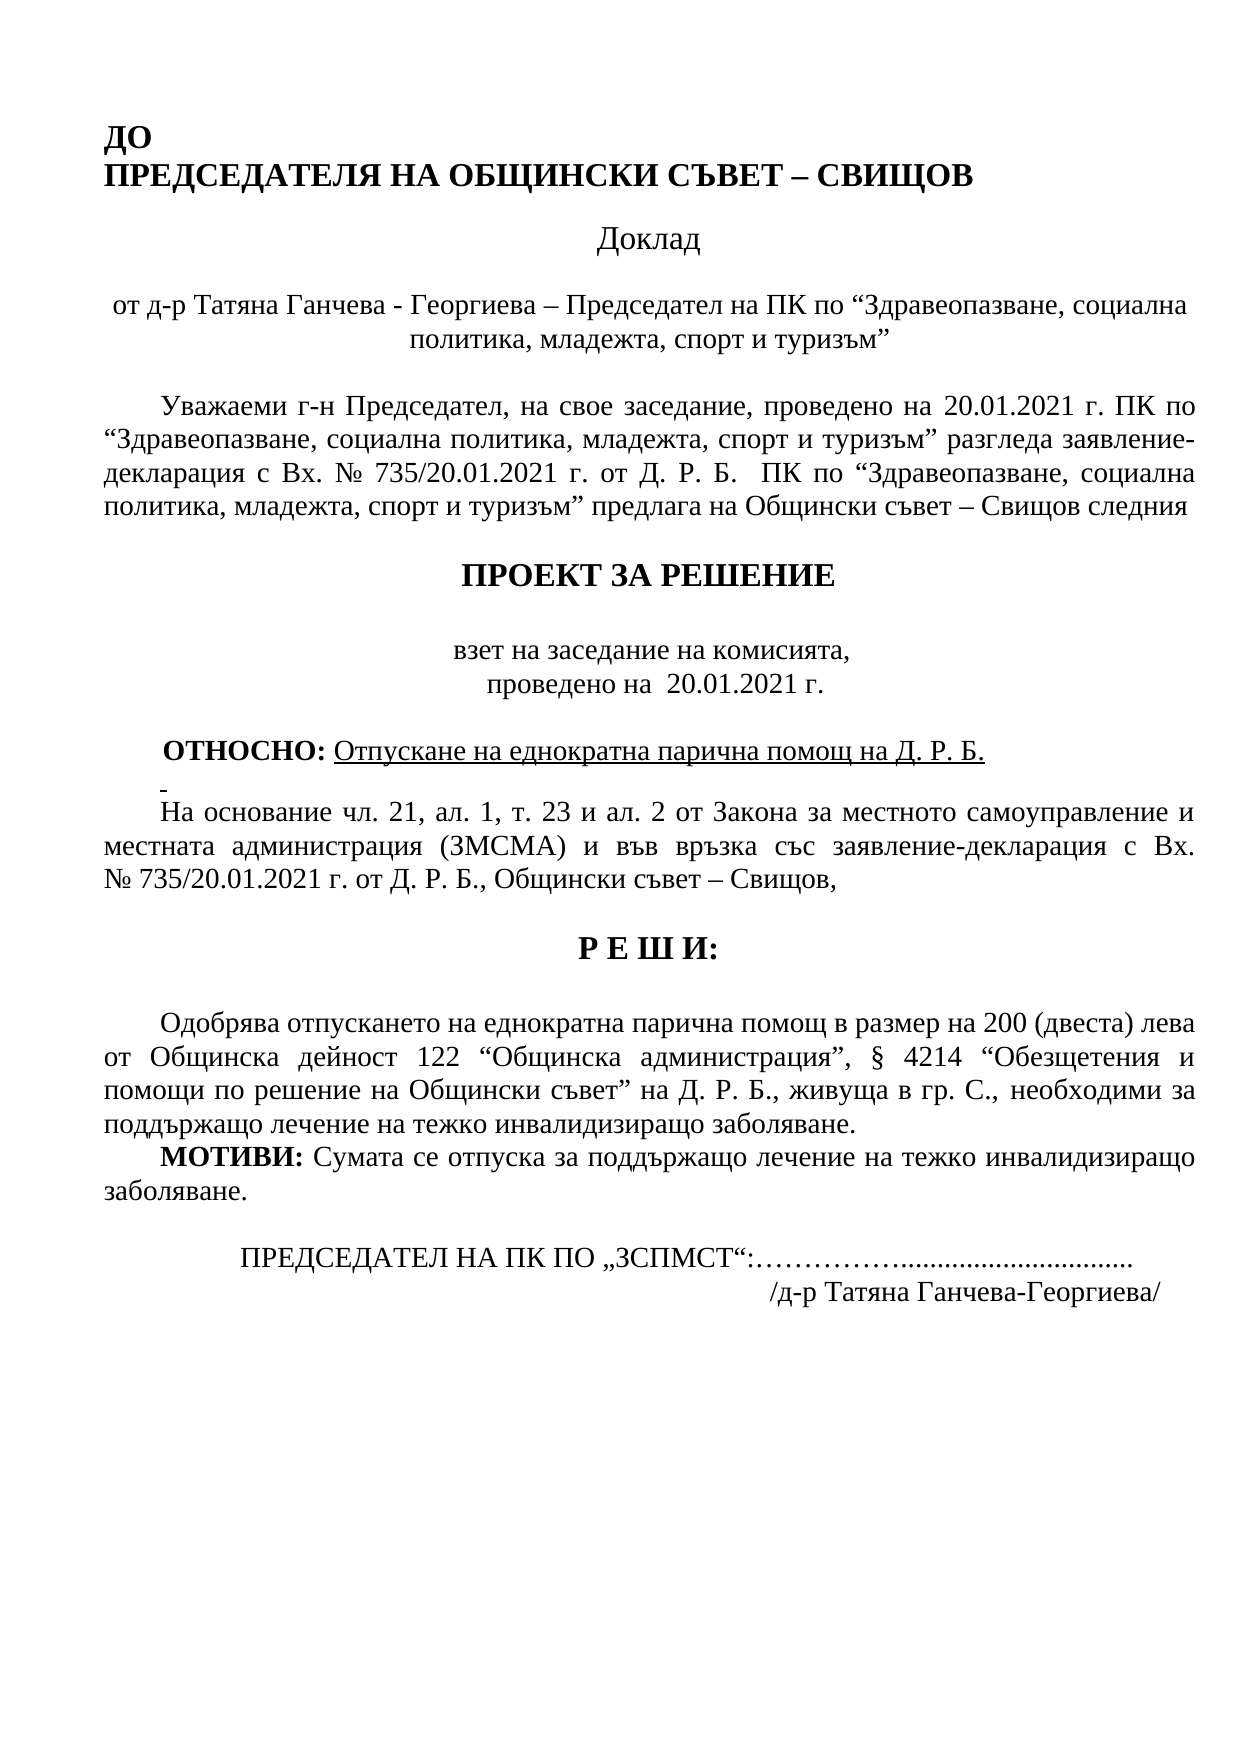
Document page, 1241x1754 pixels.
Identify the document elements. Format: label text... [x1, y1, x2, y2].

text Доклад [103, 219, 1194, 257]
text до [103, 117, 1196, 155]
text взет на заседание на комисията, [103, 632, 1200, 666]
text Р Е Ш И: [103, 929, 1194, 967]
text Уважаеми г-н Председател, на свое заседание, проведено на 20.01.2021 г. ПК по “Здравеопазване, социална политика, младежта, спорт и туризъм” разгледа заявление-декларация с Вх. № 735/20.01.2021 г. от Д. Р. Б. ПК по “Здравеопазване, социална политика, младежта, спорт и туризъм” предлага на Общински съвет – Свищов следния [103, 388, 1196, 522]
text от д-р Татяна Ганчева - Георгиева – Председател на ПК по “Здравеопазване, социална политика, младежта, спорт и туризъм” [103, 287, 1196, 354]
text ОТНОСНО: Отпускане на еднократна парична помощ на Д. Р. Б. [162, 733, 1196, 766]
text председателя на общински съвет – свищов [103, 155, 1196, 194]
text /д-р Татяна Ганчева-Георгиева/ [103, 1274, 1194, 1307]
text ПРЕДСЕДАТЕЛ НА ПК ПО „ЗСПМСТ“:……………................................ [103, 1240, 1196, 1274]
text ПРОЕКТ ЗА РЕШЕНИЕ [103, 556, 1194, 594]
text Одобрява отпускането на еднократна парична помощ в размер на 200 (двеста) лева от Общинска дейност 122 “Общинска администрация”, § 4214 “Обезщетения и помощи по решение на Общински съвет” на Д. Р. Б., живуща в гр. С., необходими за поддържащо лечение на тежко инвалидизиращо заболяване. [103, 1005, 1196, 1139]
text На основание чл. 21, ал. 1, т. 23 и ал. 2 от Закона за местното самоуправление и местната администрация (ЗМСМА) и във връзка със заявление-декларация с Вх. № 735/20.01.2021 г. от Д. Р. Б., Общински съвет – Свищов, [103, 794, 1196, 895]
text МОТИВИ: Сумата се отпуска за поддържащо лечение на тежко инвалидизиращо заболяване. [103, 1139, 1196, 1207]
text проведено на 20.01.2021 г. [103, 666, 1200, 699]
